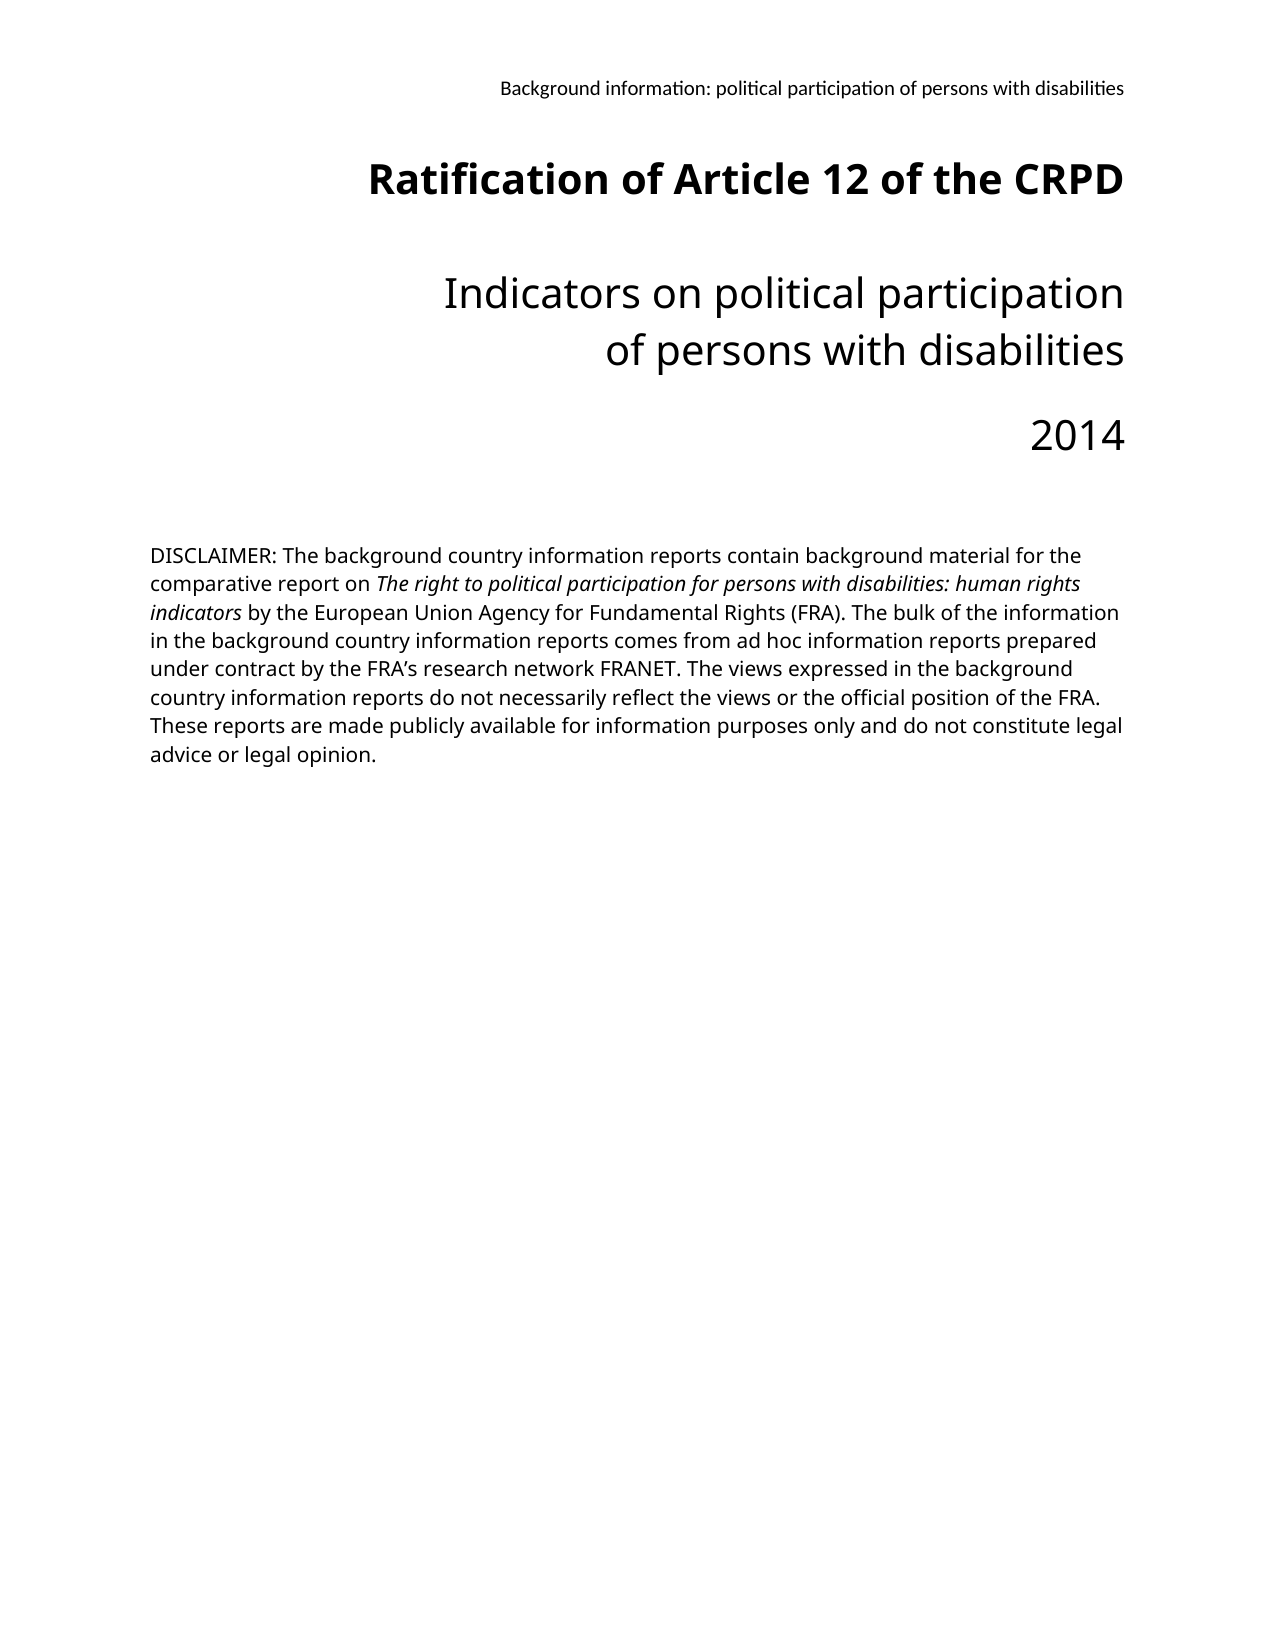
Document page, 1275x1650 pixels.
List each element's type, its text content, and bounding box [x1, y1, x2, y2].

subtitle DISCLAIMER: The background country information reports contain background material for the comparative report on The right to political participation for persons with disabilities: human rights indicators by the European Union Agency for Fundamental Rights (FRA). The bulk of the information in the background country information reports comes from ad hoc information reports prepared under contract by the FRA’s research network FRANET. The views expressed in the background country information reports do not necessarily reflect the views or the official position of the FRA. These reports are made publicly available for information purposes only and do not constitute legal advice or legal opinion. [150, 541, 1125, 768]
text Ratification of Article 12 of the CRPD [150, 150, 1125, 207]
text of persons with disabilities [150, 320, 1125, 377]
text Indicators on political participation [150, 263, 1125, 320]
text 2014 [150, 406, 1125, 462]
